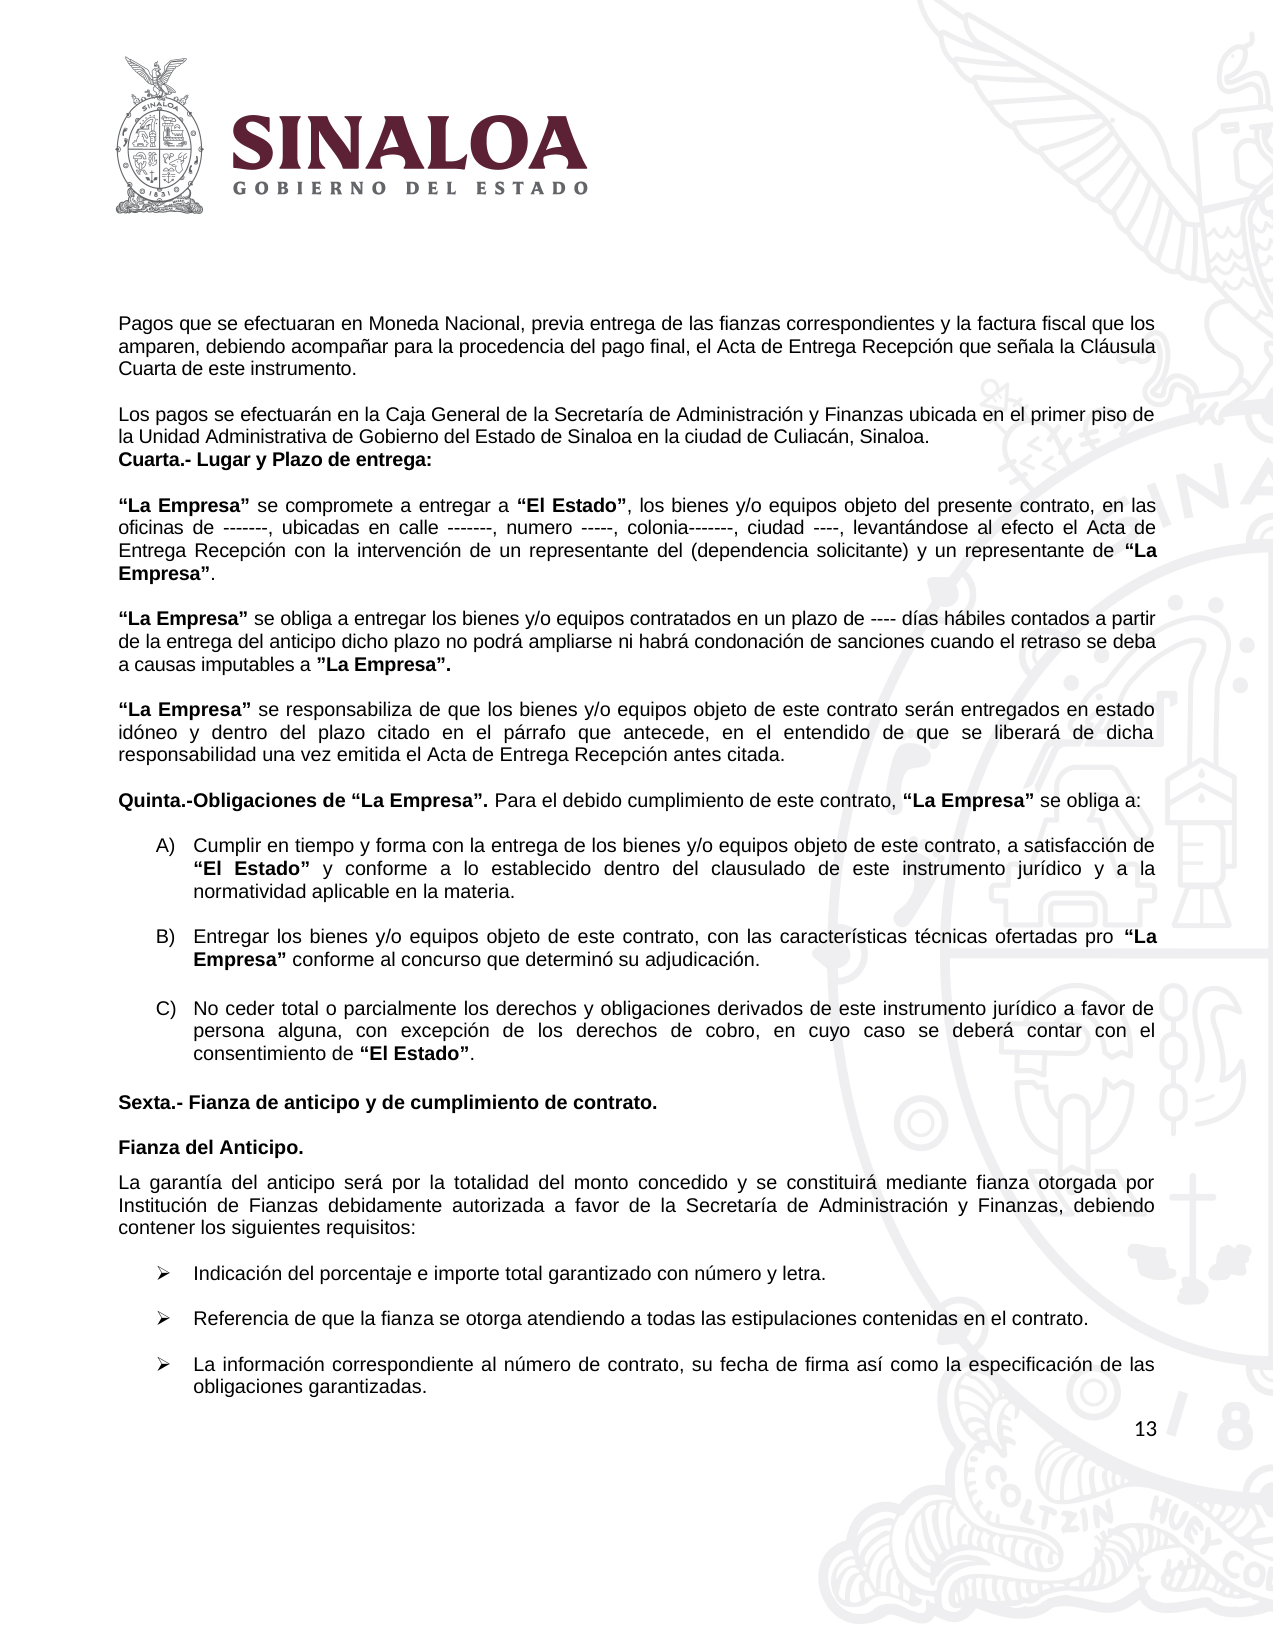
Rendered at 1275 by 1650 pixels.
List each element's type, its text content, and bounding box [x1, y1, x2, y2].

text Los pagos se efectuarán en la Caja General de la Secretaría de Administración y Finanzas ubicada en el primer piso de la Unidad Administrativa de Gobierno del Estado de Sinaloa en la ciudad de Culiacán, Sinaloa. [118, 403, 1157, 448]
list Cumplir en tiempo y forma con la entrega de los bienes y/o equipos objeto de este contrato, a satisfacción de “El Estado” y conforme a lo establecido dentro del clausulado de este instrumento jurídico y a la normatividad aplicable en la materia. [156, 834, 1157, 902]
text “La Empresa” se compromete a entregar a “El Estado”, los bienes y/o equipos objeto del presente contrato, en las oficinas de -------, ubicadas en calle -------, numero -----, colonia-------, ciudad ----, levantándose al efecto el Acta de Entrega Recepción con la intervención de un representante del (dependencia solicitante) y un representante de “La Empresa”. [118, 493, 1157, 584]
list No ceder total o parcialmente los derechos y obligaciones derivados de este instrumento jurídico a favor de persona alguna, con excepción de los derechos de cobro, en cuyo caso se deberá contar con el consentimiento de “El Estado”. [156, 996, 1157, 1064]
list Indicación del porcentaje e importe total garantizado con número y letra. [156, 1262, 1157, 1284]
list La información correspondiente al número de contrato, su fecha de firma así como la especificación de las obligaciones garantizadas. [156, 1353, 1157, 1398]
text Cuarta.- Lugar y Plazo de entrega: [118, 448, 1157, 471]
text La garantía del anticipo será por la totalidad del monto concedido y se constituirá mediante fianza otorgada por Institución de Fianzas debidamente autorizada a favor de la Secretaría de Administración y Finanzas, debiendo contener los siguientes requisitos: [118, 1171, 1157, 1239]
picture [0, 0, 1273, 1629]
text Quinta.-Obligaciones de “La Empresa”. Para el debido cumplimiento de este contrato, “La Empresa” se obliga a: [118, 789, 1157, 811]
text “La Empresa” se obliga a entregar los bienes y/o equipos contratados en un plazo de ---- días hábiles contados a partir de la entrega del anticipo dicho plazo no podrá ampliarse ni habrá condonación de sanciones cuando el retraso se deba a causas imputables a ”La Empresa”. [118, 607, 1157, 675]
text “La Empresa” se responsabiliza de que los bienes y/o equipos objeto de este contrato serán entregados en estado idóneo y dentro del plazo citado en el párrafo que antecede, en el entendido de que se liberará de dicha responsabilidad una vez emitida el Acta de Entrega Recepción antes citada. [118, 698, 1157, 766]
text Sexta.- Fianza de anticipo y de cumplimiento de contrato. [118, 1091, 1157, 1113]
list Entregar los bienes y/o equipos objeto de este contrato, con las características técnicas ofertadas pro “La Empresa” conforme al concurso que determinó su adjudicación. [156, 925, 1157, 970]
list Referencia de que la fianza se otorga atendiendo a todas las estipulaciones contenidas en el contrato. [156, 1307, 1157, 1330]
text Fianza del Anticipo. [118, 1136, 1157, 1159]
text Pagos que se efectuaran en Moneda Nacional, previa entrega de las fianzas correspondientes y la factura fiscal que los amparen, debiendo acompañar para la procedencia del pago final, el Acta de Entrega Recepción que señala la Cláusula Cuarta de este instrumento. [118, 312, 1157, 380]
